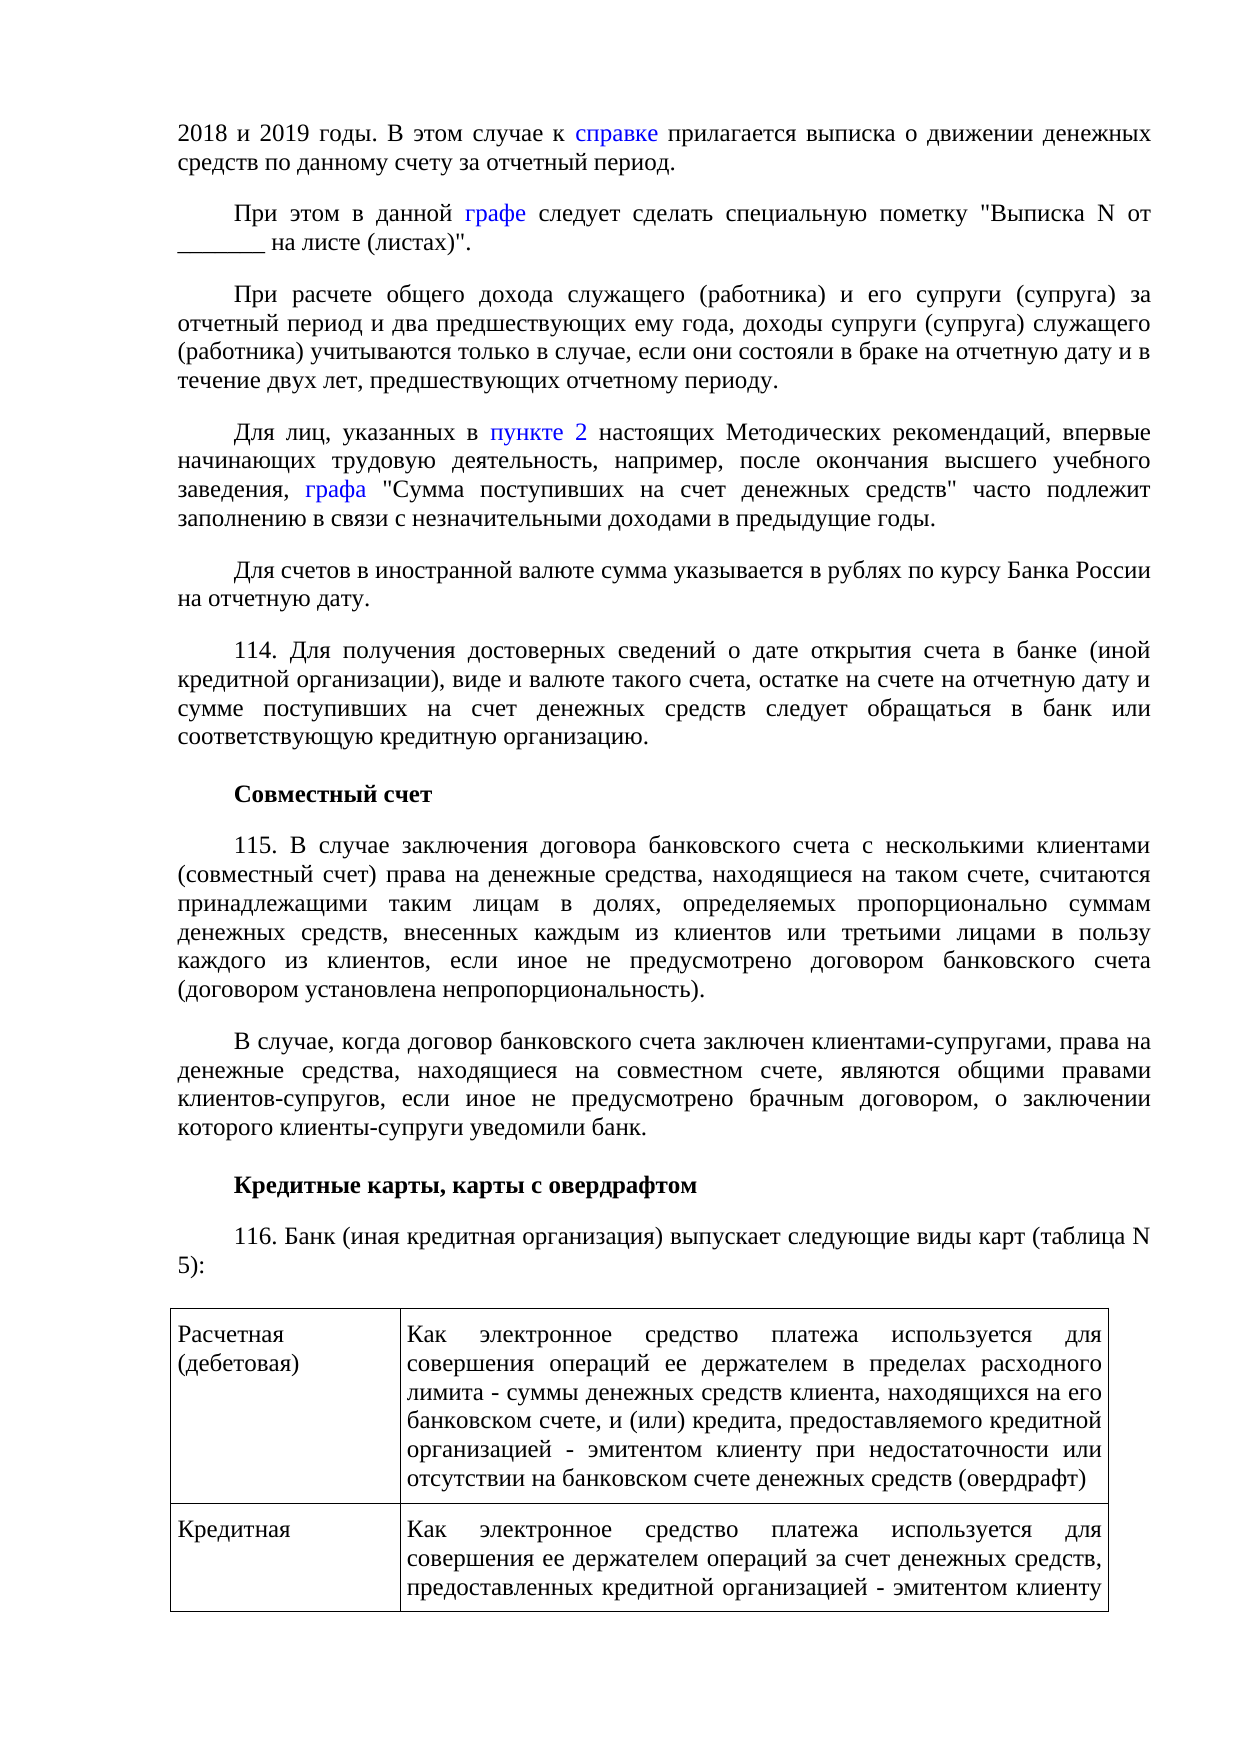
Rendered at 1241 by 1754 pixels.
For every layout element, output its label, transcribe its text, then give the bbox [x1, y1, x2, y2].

table_cell Кредитная [171, 1504, 400, 1611]
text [177, 118, 1152, 176]
text При этом в данной графе следует сделать специальную пометку "Выписка N от _______ на листе (листах)". [177, 198, 1152, 256]
text Для счетов в иностранной валюте сумма указывается в рублях по курсу Банка России на отчетную дату. [177, 555, 1152, 612]
text Для лиц, указанных в пункте 2 настоящих Методических рекомендаций, впервые начинающих трудовую деятельность, например, после окончания высшего учебного заведения, графа "Сумма поступивших на счет денежных средств" часто подлежит заполнению в связи с незначительными доходами в предыдущие годы. [177, 417, 1152, 532]
text 116. Банк (иная кредитная организация) выпускает следующие виды карт (таблица N 5): [177, 1221, 1152, 1279]
text 115. В случае заключения договора банковского счета с несколькими клиентами (совместный счет) права на денежные средства, находящиеся на таком счете, считаются принадлежащими таким лицам в долях, определяемых пропорционально суммам денежных средств, внесенных каждым из клиентов или третьими лицами в пользу каждого из клиентов, если иное не предусмотрено договором банковского счета (договором установлена непропорциональность). [177, 831, 1152, 1003]
text При расчете общего дохода служащего (работника) и его супруги (супруга) за отчетный период и два предшествующих ему года, доходы супруги (супруга) служащего (работника) учитываются только в случае, если они состояли в браке на отчетную дату и в течение двух лет, предшествующих отчетному периоду. [177, 279, 1152, 394]
table_header Как электронное средство платежа используется для совершения операций ее держателем в пределах расходного лимита - суммы денежных средств клиента, находящихся на его банковском счете, и (или) кредита, предоставляемого кредитной организацией - эмитентом клиенту при недостаточности или отсутствии на банковском счете денежных средств (овердрафт) [401, 1309, 1108, 1502]
table_header Расчетная (дебетовая) [171, 1309, 400, 1502]
title Кредитные карты, карты с овердрафтом [177, 1170, 1152, 1198]
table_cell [401, 1504, 1108, 1611]
text 114. Для получения достоверных сведений о дате открытия счета в банке (иной кредитной организации), виде и валюте такого счета, остатке на счете на отчетную дату и сумме поступивших на счет денежных средств следует обращаться в банк или соответствующую кредитную организацию. [177, 635, 1152, 750]
title Совместный счет [177, 779, 1152, 808]
text В случае, когда договор банковского счета заключен клиентами-супругами, права на денежные средства, находящиеся на совместном счете, являются общими правами клиентов-супругов, если иное не предусмотрено брачным договором, о заключении которого клиенты-супруги уведомили банк. [177, 1026, 1152, 1141]
